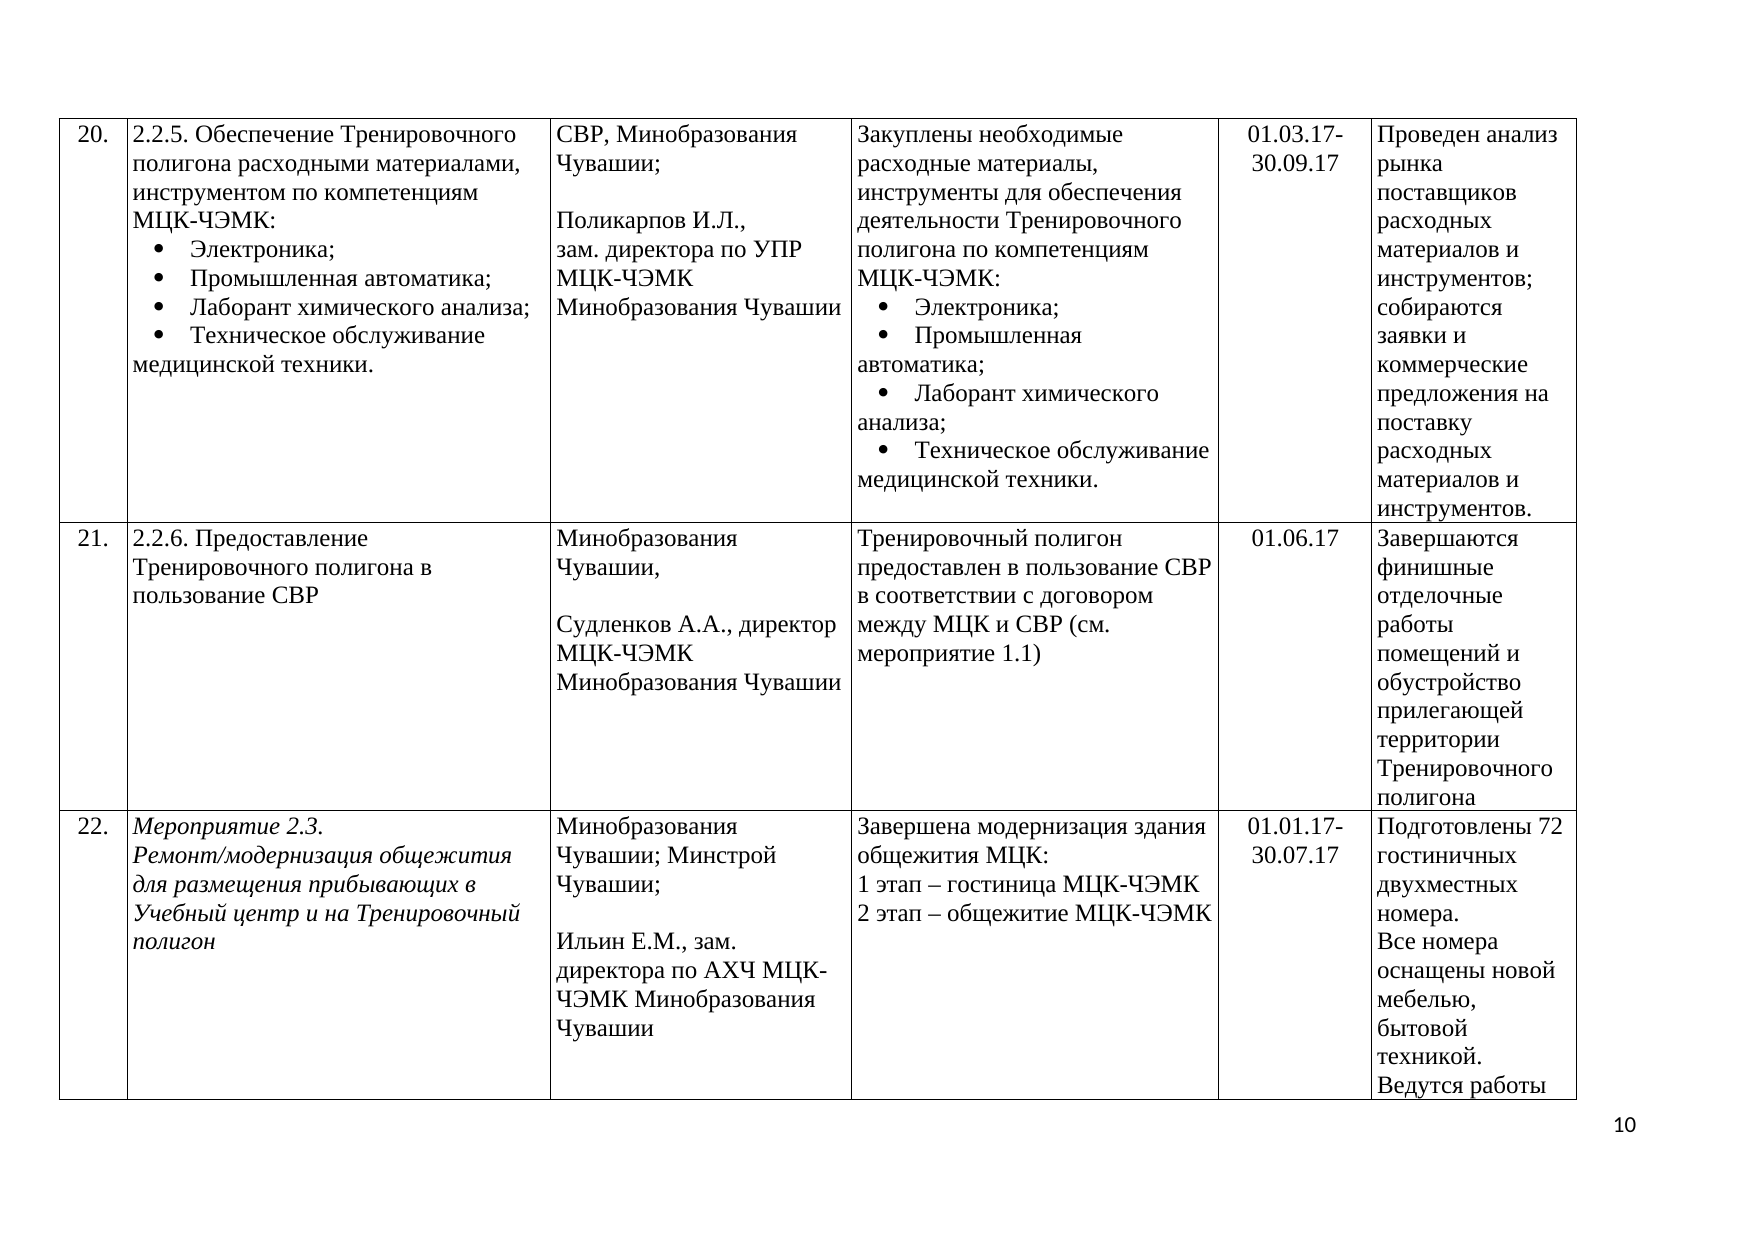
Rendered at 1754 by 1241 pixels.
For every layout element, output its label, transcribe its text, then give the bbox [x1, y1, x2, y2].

table_cell Завершаются финишные отделочные работы помещений и обустройство прилегающей территории Тренировочного полигона [1372, 523, 1576, 810]
table_cell СВР, Минобразования Чувашии; Поликарпов И.Л., зам. директора по УПР МЦК-ЧЭМК Минобразования Чувашии [551, 119, 851, 522]
table_cell 01.03.17- 30.09.17 [1219, 119, 1371, 522]
table_cell 2.2.5. Обеспечение Тренировочного полигона расходными материалами, инструментом по компетенциям МЦК-ЧЭМК: Электроника; Промышленная автоматика; Лаборант химического анализа; Техническое обслуживание медицинской техники. [128, 119, 550, 522]
table_cell 01.01.17- 30.07.17 [1219, 811, 1371, 1099]
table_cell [128, 811, 550, 1099]
table_cell Минобразования Чувашии, Судленков А.А., директор МЦК-ЧЭМК Минобразования Чувашии [551, 523, 851, 810]
table_cell Проведен анализ рынка поставщиков расходных материалов и инструментов; собираются заявки и коммерческие предложения на поставку расходных материалов и инструментов. [1372, 119, 1576, 522]
table_cell [60, 523, 127, 810]
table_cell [551, 811, 851, 1099]
table_cell [60, 811, 127, 1099]
table_cell 01.06.17 [1219, 523, 1371, 810]
table_cell 2.2.6. Предоставление Тренировочного полигона в пользование СВР [128, 523, 550, 810]
table_cell Тренировочный полигон предоставлен в пользование СВР в соответствии с договором между МЦК и СВР (см. мероприятие 1.1) [852, 523, 1218, 810]
table_cell [60, 119, 127, 522]
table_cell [1372, 811, 1576, 1099]
table_cell Закуплены необходимые расходные материалы, инструменты для обеспечения деятельности Тренировочного полигона по компетенциям МЦК-ЧЭМК: Электроника; Промышленная автоматика; Лаборант химического анализа; Техническое обслуживание медицинской техники. [852, 119, 1218, 522]
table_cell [852, 811, 1218, 1099]
